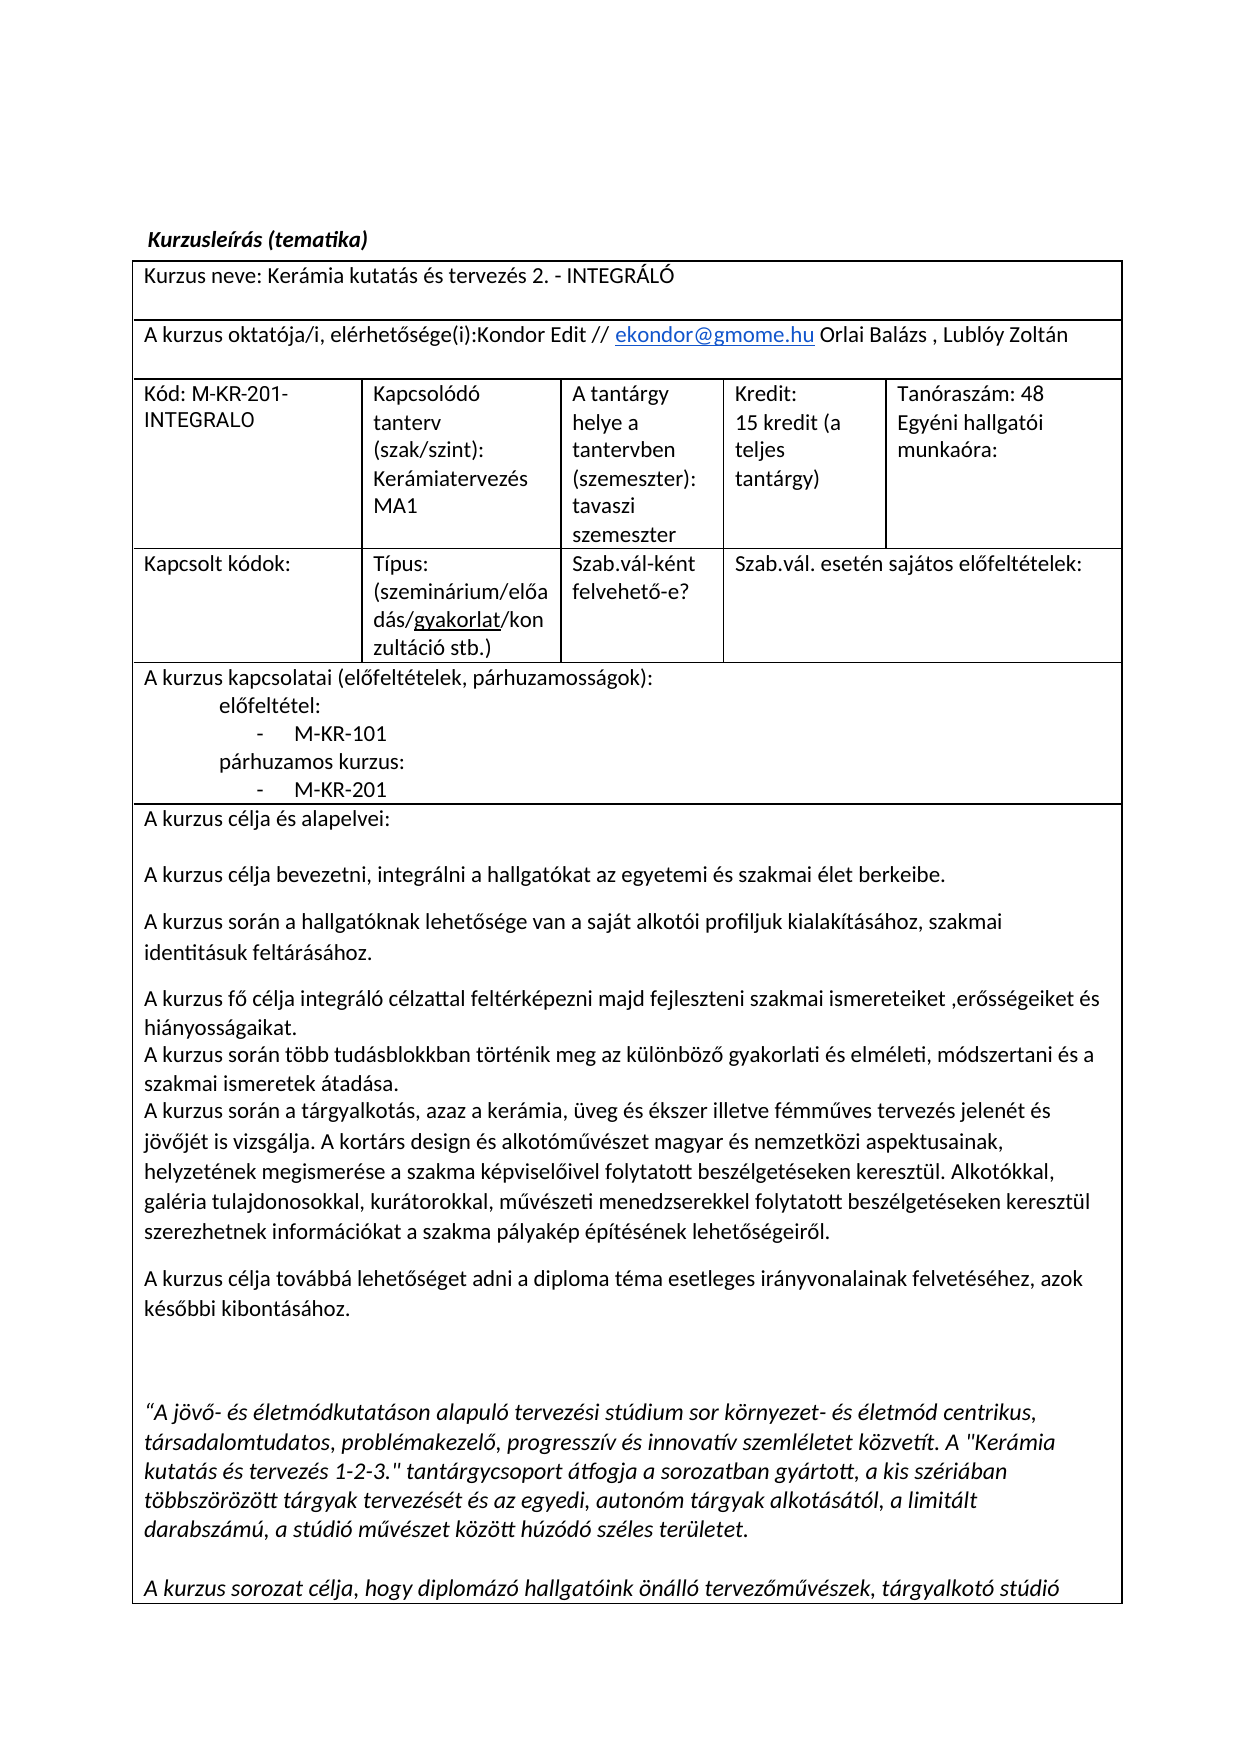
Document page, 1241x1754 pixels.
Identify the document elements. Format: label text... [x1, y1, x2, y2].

table_cell A kurzus oktatója/i, elérhetősége(i):Kondor Edit // ekondor@gmome.hu Orlai Balázs , Lublóy Zoltán [133, 320, 1121, 378]
table_header Kurzus neve: Kerámia kutatás és tervezés 2. - INTEGRÁLÓ [133, 262, 1121, 319]
table_cell Szab.vál-ként felvehető-e? [562, 549, 723, 661]
table_cell Kapcsolt kódok: [133, 549, 361, 661]
table_cell Tanóraszám: 48 Egyéni hallgatói munkaóra: [887, 380, 1121, 548]
table_cell A tantárgy helye a tantervben (szemeszter): tavaszi szemeszter [562, 380, 723, 548]
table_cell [133, 804, 1121, 1602]
table_cell Szab.vál. esetén sajátos előfeltételek: [724, 549, 1121, 661]
table_cell Típus: (szeminárium/előadás/gyakorlat/konzultáció stb.) [363, 549, 560, 661]
table_cell Kredit: 15 kredit (a teljes tantárgy) [724, 380, 885, 548]
table_cell Kód: M-KR-201-INTEGRALO [133, 379, 361, 548]
text Kurzusleírás (tematika) [148, 226, 1093, 254]
table_cell Kapcsolódó tanterv (szak/szint): Kerámiatervezés MA1 [363, 380, 560, 548]
table_cell A kurzus kapcsolatai (előfeltételek, párhuzamosságok): előfeltétel: M-KR-101 párhuzamos kurzus: M-KR-201 [133, 663, 1121, 803]
